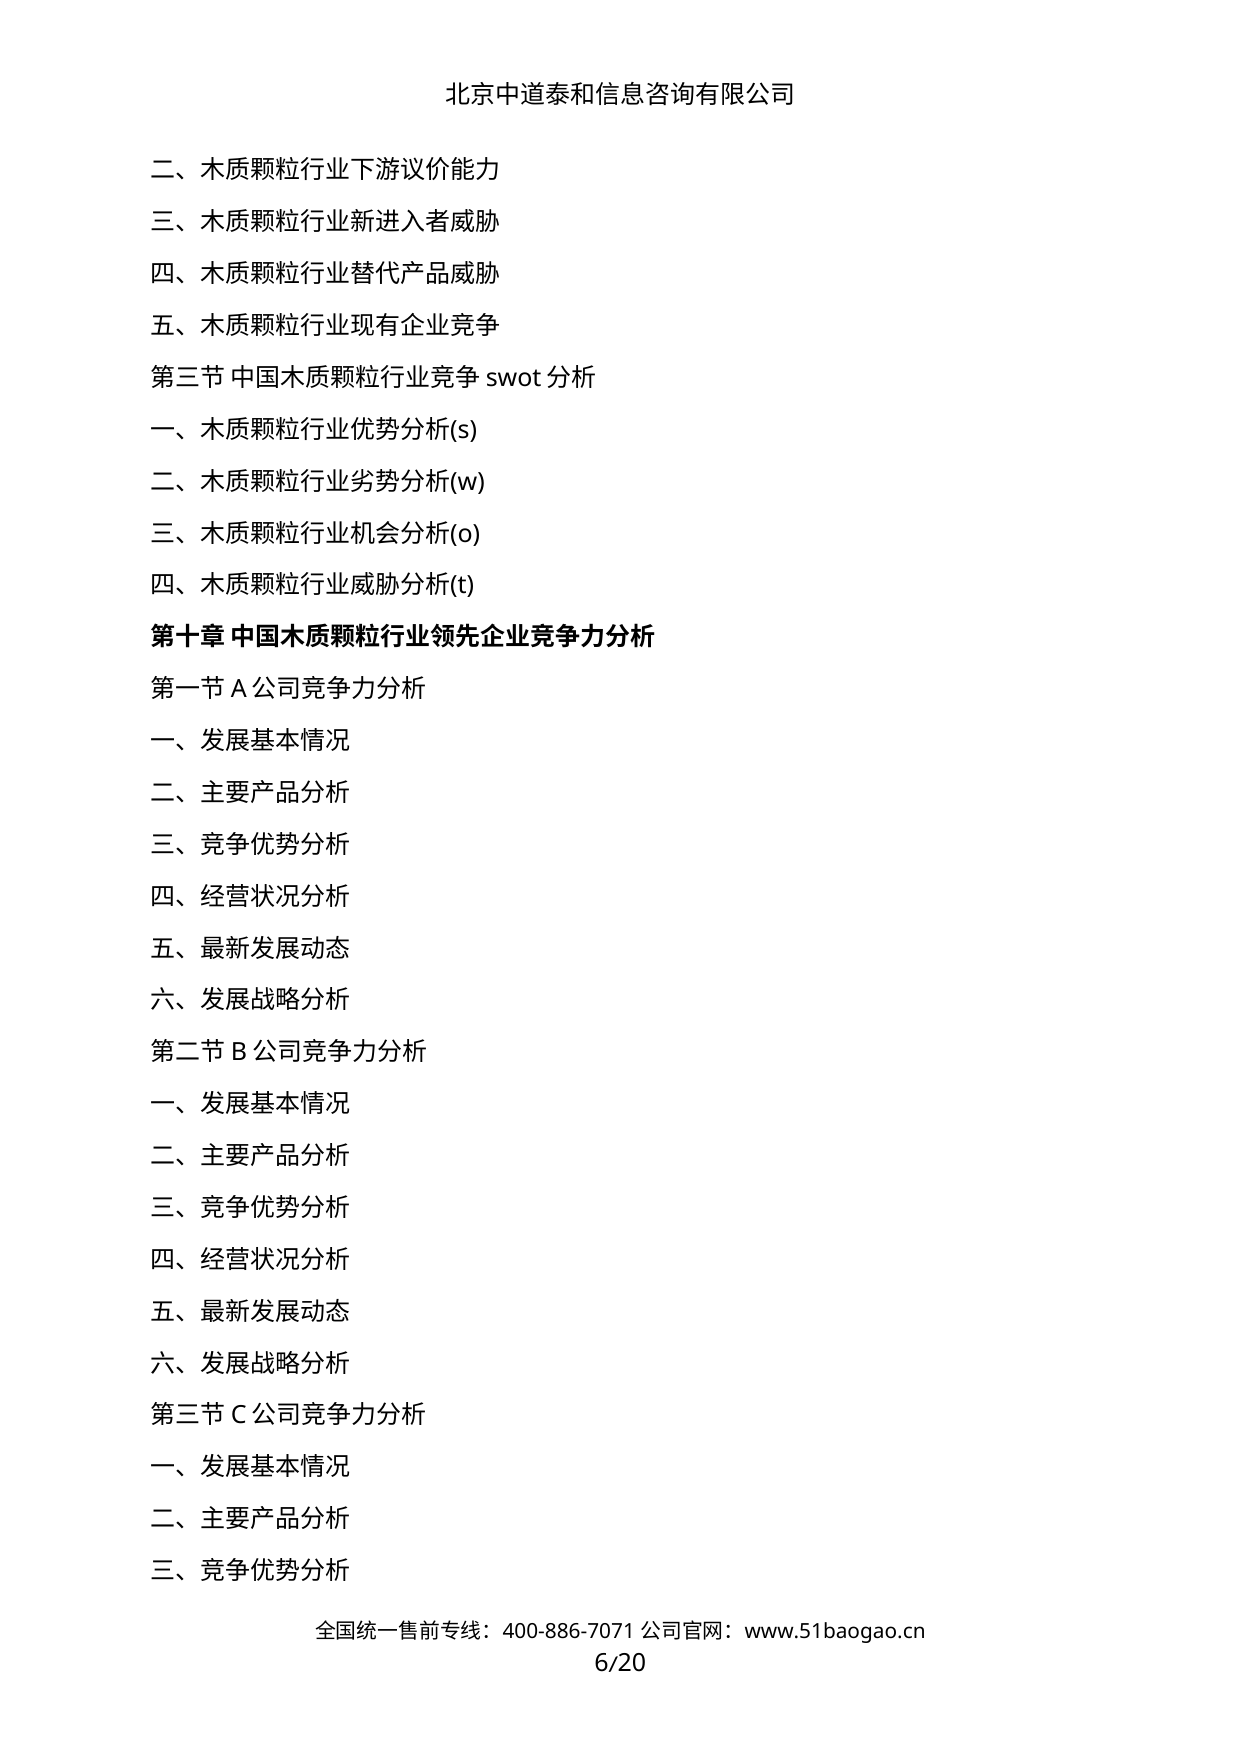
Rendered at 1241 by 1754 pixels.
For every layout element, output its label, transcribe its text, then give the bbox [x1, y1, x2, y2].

text 四、木质颗粒行业替代产品威胁 [150, 254, 1090, 290]
text 二、木质颗粒行业劣势分析(w) [150, 461, 1090, 497]
text 三、竞争优势分析 [150, 1187, 1090, 1224]
text 第三节 中国木质颗粒行业竞争swot分析 [150, 357, 1090, 394]
text 三、竞争优势分析 [150, 824, 1090, 861]
text 六、发展战略分析 [150, 980, 1090, 1016]
text 二、木质颗粒行业下游议价能力 [150, 150, 1090, 186]
text 三、木质颗粒行业新进入者威胁 [150, 202, 1090, 238]
text 五、最新发展动态 [150, 1291, 1090, 1327]
text 第十章 中国木质颗粒行业领先企业竞争力分析 [150, 617, 1090, 653]
text 二、主要产品分析 [150, 1499, 1090, 1535]
text 三、竞争优势分析 [150, 1551, 1090, 1587]
text 四、木质颗粒行业威胁分析(t) [150, 565, 1090, 601]
text 五、最新发展动态 [150, 928, 1090, 964]
text 一、发展基本情况 [150, 721, 1090, 757]
text 第三节 C公司竞争力分析 [150, 1395, 1090, 1431]
text 二、主要产品分析 [150, 772, 1090, 809]
text 第二节 B公司竞争力分析 [150, 1032, 1090, 1068]
text 第一节 A公司竞争力分析 [150, 669, 1090, 705]
text 五、木质颗粒行业现有企业竞争 [150, 306, 1090, 342]
text 一、发展基本情况 [150, 1447, 1090, 1483]
text 一、发展基本情况 [150, 1084, 1090, 1120]
text 二、主要产品分析 [150, 1136, 1090, 1172]
text 三、木质颗粒行业机会分析(o) [150, 513, 1090, 549]
text 六、发展战略分析 [150, 1343, 1090, 1379]
text 四、经营状况分析 [150, 1239, 1090, 1276]
text 一、木质颗粒行业优势分析(s) [150, 409, 1090, 446]
text 四、经营状况分析 [150, 876, 1090, 912]
